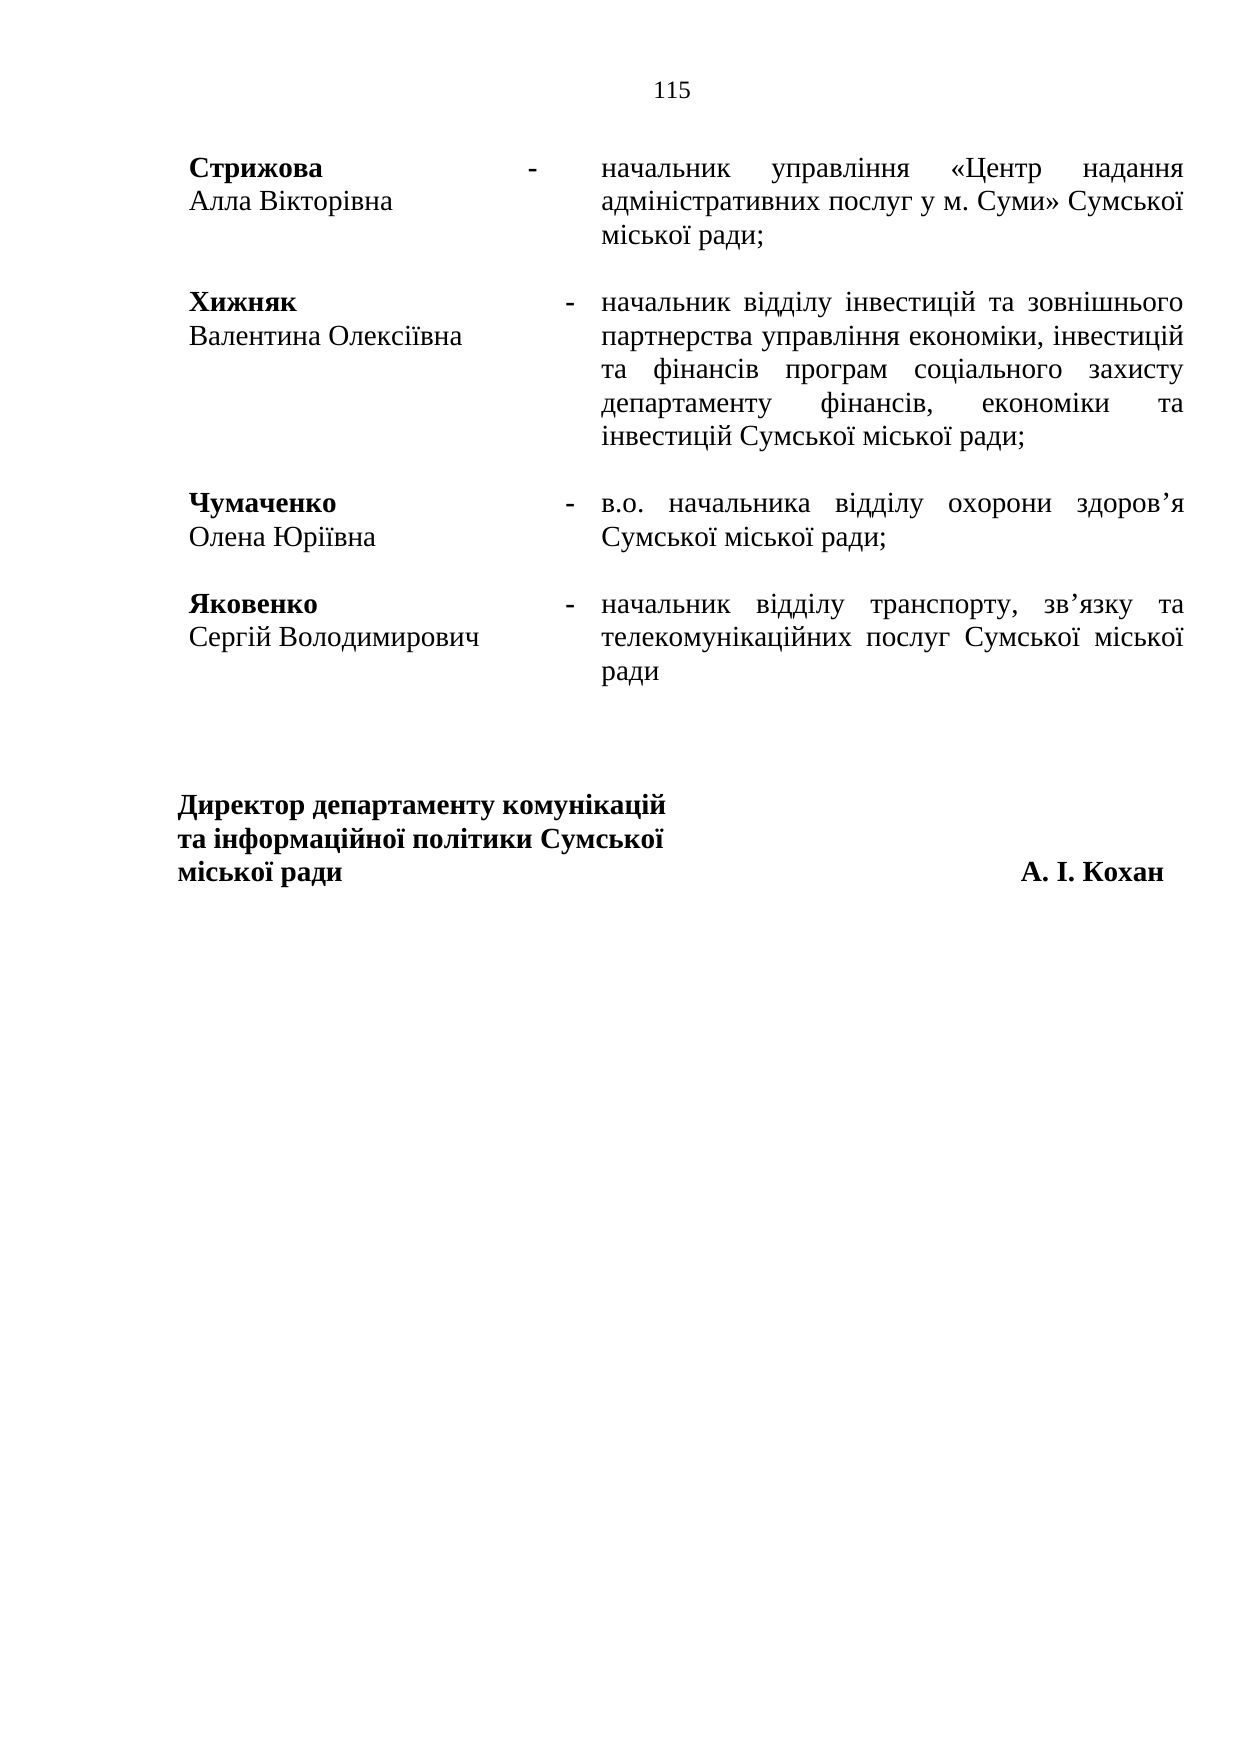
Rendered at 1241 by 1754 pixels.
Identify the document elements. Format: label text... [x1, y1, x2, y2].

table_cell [177, 150, 516, 284]
table_cell - - [516, 150, 590, 284]
table_cell в.о. начальника відділу охорони здоров’я Сумської міської ради; [590, 485, 1195, 586]
text міської ради А. І. Кохан [177, 854, 1166, 888]
table_cell начальник відділу транспорту, зв’язку та телекомунікаційних послуг Сумської міської ради [590, 586, 1195, 687]
text та інформаційної політики Сумської [177, 821, 1166, 854]
text Директор департаменту комунікацій [177, 787, 1166, 821]
table_cell Чумаченко Олена Юріївна [177, 485, 516, 586]
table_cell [590, 150, 1195, 284]
table_cell начальник відділу інвестицій та зовнішнього партнерства управління економіки, інвестицій та фінансів програм соціального захисту департаменту фінансів, економіки та інвестицій Сумської міської ради; [590, 284, 1195, 485]
table_cell [516, 586, 590, 687]
table_cell Яковенко Сергій Володимирович [177, 586, 516, 687]
table_cell [516, 485, 590, 586]
table_cell [516, 284, 590, 485]
table_cell Хижняк Валентина Олексіївна [177, 284, 516, 485]
